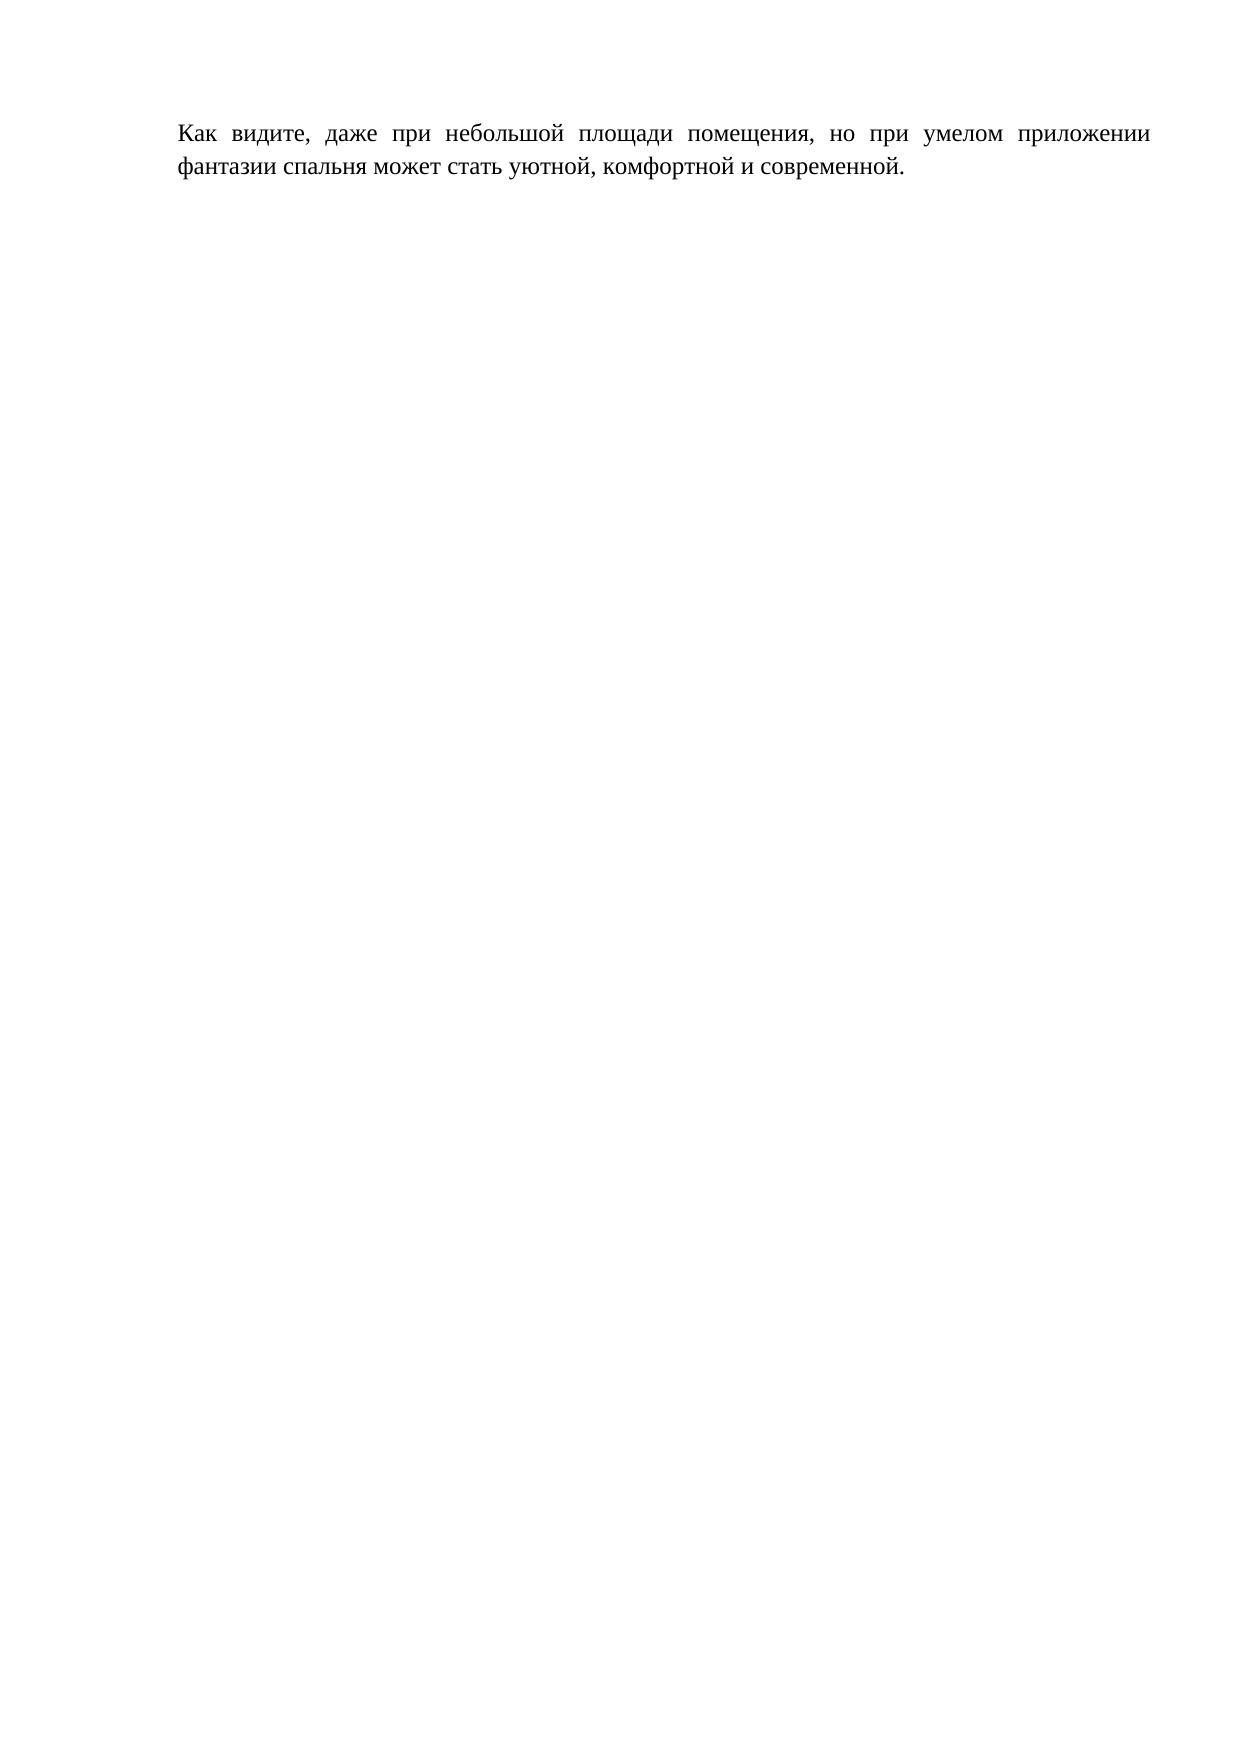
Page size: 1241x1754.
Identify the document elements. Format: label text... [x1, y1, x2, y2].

text Как видите, даже при небольшой площади помещения, но при умелом приложении фантазии спальня может стать уютной, комфортной и современной. [177, 118, 1152, 180]
